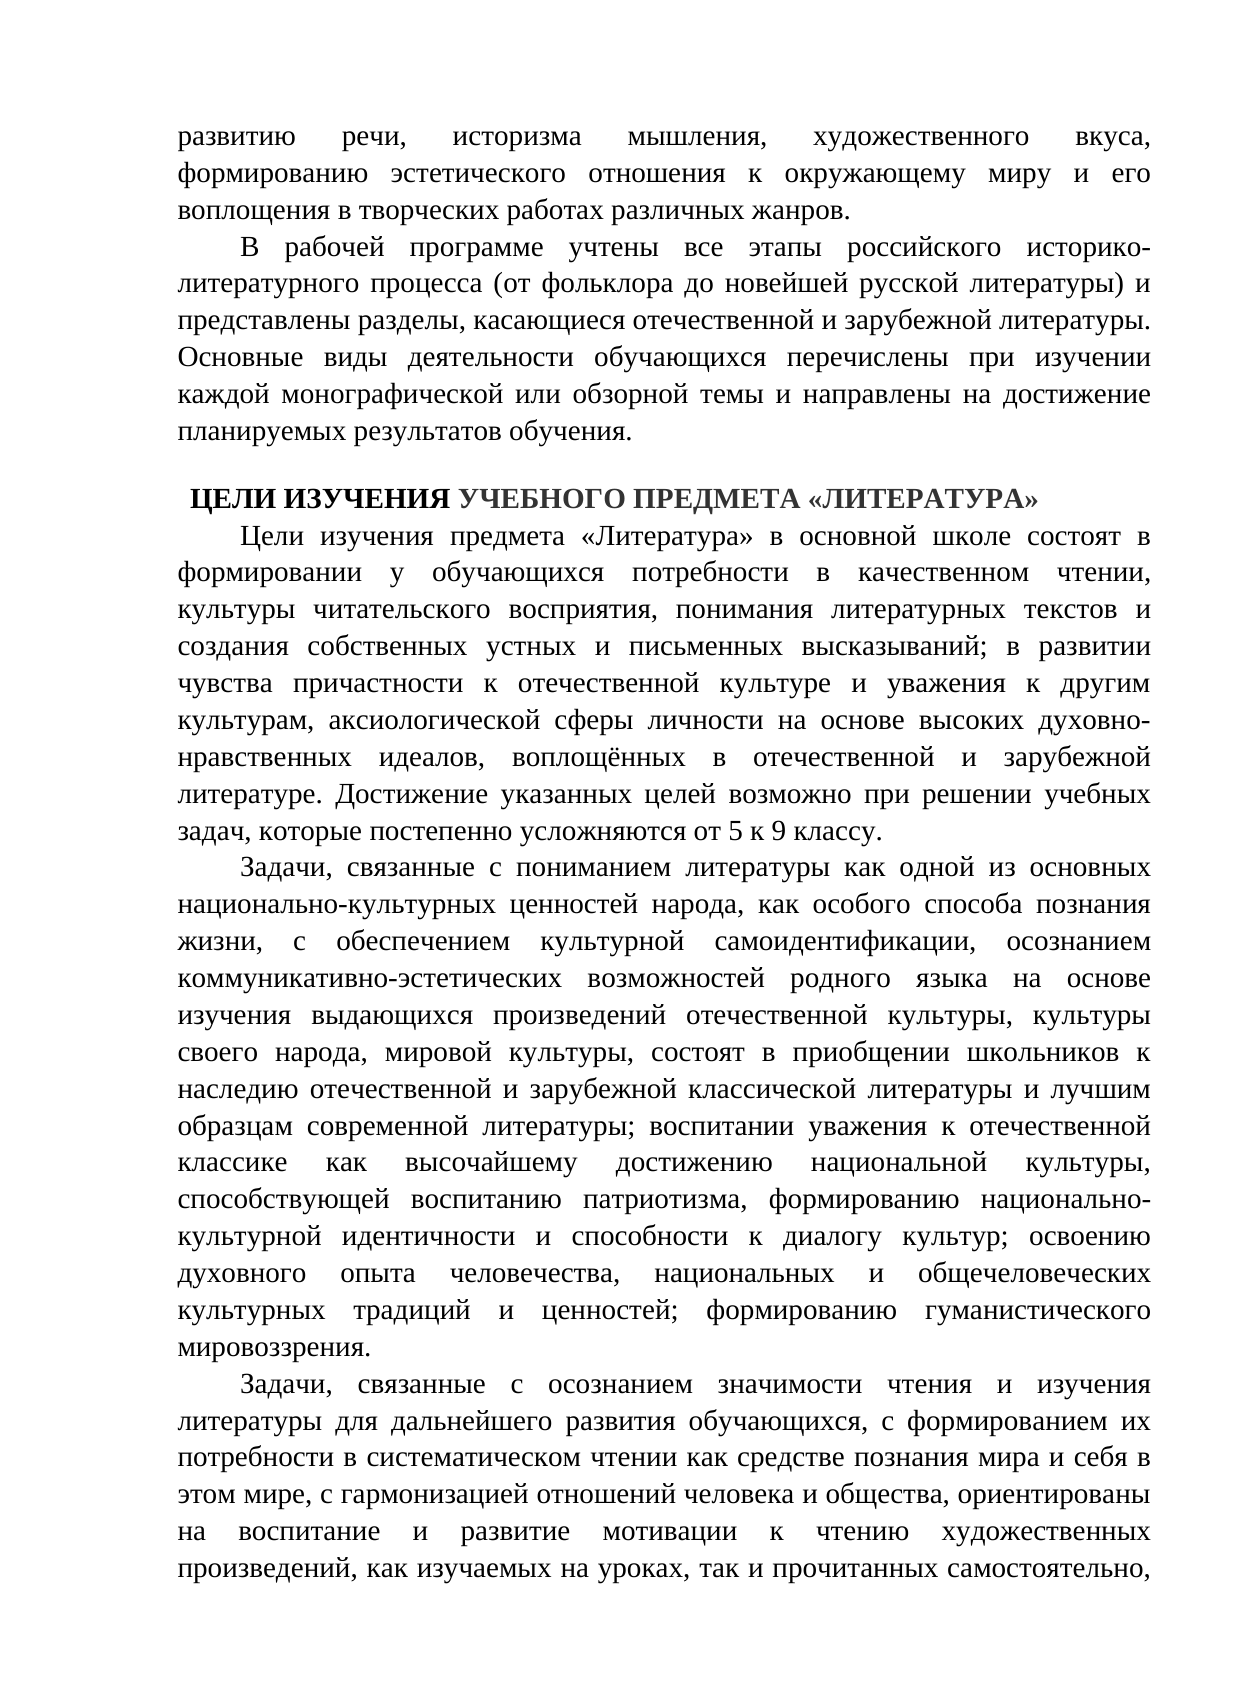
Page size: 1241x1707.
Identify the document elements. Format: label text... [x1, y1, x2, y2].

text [177, 1366, 1152, 1584]
text ЦЕЛИ ИЗУЧЕНИЯ УЧЕБНОГО ПРЕДМЕТА «ЛИТЕРАТУРА» [190, 481, 1152, 514]
text Задачи, связанные с пониманием литературы как одной из основных национально-культурных ценностей народа, как особого способа познания жизни, с обеспечением культурной самоидентификации, осознанием коммуникативно-эстетических возможностей родного языка на основе изучения выдающихся произведений отечественной культуры, культуры своего народа, мировой культуры, состоят в приобщении школьников к наследию отечественной и зарубежной классической литературы и лучшим образцам современной литературы; воспитании уважения к отечественной классике как высочайшему достижению национальной культуры, способствующей воспитанию патриотизма, формированию национально-культурной идентичности и способности к диалогу культур; освоению духовного опыта человечества, национальных и общечеловеческих культурных традиций и ценностей; формированию гуманистического мировоззрения. [177, 849, 1152, 1362]
text Цели изучения предмета «Литература» в основной школе состоят в формировании у обучающихся потребности в качественном чтении, культуры читательского восприятия, понимания литературных текстов и создания собственных устных и письменных высказываний; в развитии чувства причастности к отечественной культуре и уважения к другим культурам, аксиологической сферы личности на основе высоких духовно-нравственных идеалов, воплощённых в отечественной и зарубежной литературе. Достижение указанных целей возможно при решении учебных задач, которые постепенно усложняются от 5 к 9 классу. [177, 518, 1152, 846]
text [177, 118, 1152, 225]
text В рабочей программе учтены все этапы российского историко-литературного процесса (от фольклора до новейшей русской литературы) и представлены разделы, касающиеся отечественной и зарубежной литературы. Основные виды деятельности обучающихся перечислены при изучении каждой монографической или обзорной темы и направлены на достижение планируемых результатов обучения. [177, 229, 1152, 447]
